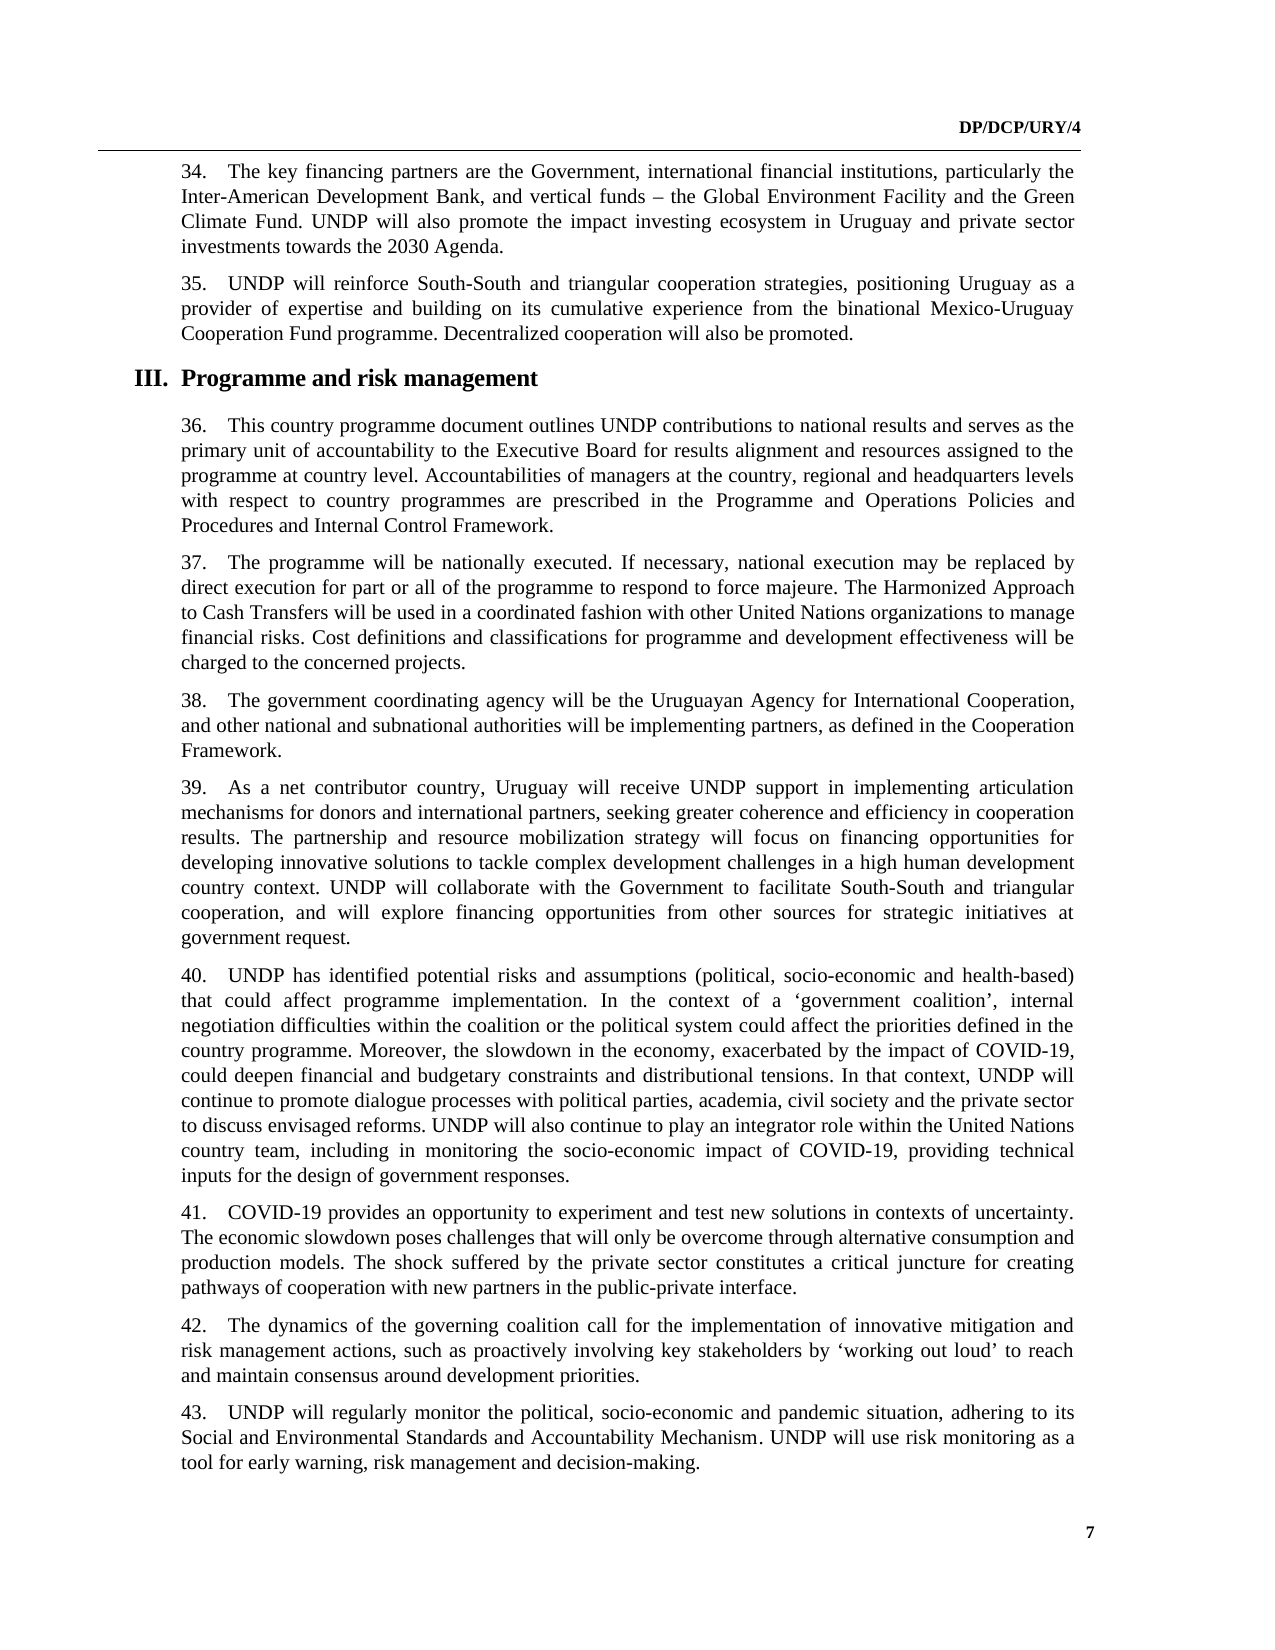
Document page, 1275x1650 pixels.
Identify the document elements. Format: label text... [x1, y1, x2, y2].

list The programme will be nationally executed. If necessary, national execution may be replaced by direct execution for part or all of the programme to respond to force majeure. The Harmonized Approach to Cash Transfers will be used in a coordinated fashion with other United Nations organizations to manage financial risks. Cost definitions and classifications for programme and development effectiveness will be charged to the concerned projects. [181, 550, 1076, 675]
list UNDP has identified potential risks and assumptions (political, socio-economic and health-based) that could affect programme implementation. In the context of a ‘government coalition’, internal negotiation difficulties within the coalition or the political system could affect the priorities defined in the country programme. Moreover, the slowdown in the economy, exacerbated by the impact of COVID-19, could deepen financial and budgetary constraints and distributional tensions. In that context, UNDP will continue to promote dialogue processes with political parties, academia, civil society and the private sector to discuss envisaged reforms. UNDP will also continue to play an integrator role within the United Nations country team, including in monitoring the socio-economic impact of COVID-19, providing technical inputs for the design of government responses. [181, 962, 1076, 1187]
list UNDP will regularly monitor the political, socio-economic and pandemic situation, adhering to its Social and Environmental Standards and Accountability Mechanism. UNDP will use risk monitoring as a tool for early warning, risk management and decision-making. [181, 1400, 1076, 1475]
list The government coordinating agency will be the Uruguayan Agency for International Cooperation, and other national and subnational authorities will be implementing partners, as defined in the Cooperation Framework. [181, 687, 1076, 762]
list As a net contributor country, Uruguay will receive UNDP support in implementing articulation mechanisms for donors and international partners, seeking greater coherence and efficiency in cooperation results. The partnership and resource mobilization strategy will focus on financing opportunities for developing innovative solutions to tackle complex development challenges in a high human development country context. UNDP will collaborate with the Government to facilitate South-South and triangular cooperation, and will explore financing opportunities from other sources for strategic initiatives at government request. [181, 775, 1076, 950]
list The dynamics of the governing coalition call for the implementation of innovative mitigation and risk management actions, such as proactively involving key stakeholders by ‘working out loud’ to reach and maintain consensus around development priorities. [181, 1312, 1076, 1387]
subtitle Programme and risk management [134, 366, 1076, 391]
list The key financing partners are the Government, international financial institutions, particularly the Inter-American Development Bank, and vertical funds – the Global Environment Facility and the Green Climate Fund. UNDP will also promote the impact investing ecosystem in Uruguay and private sector investments towards the 2030 Agenda. [181, 158, 1076, 258]
list COVID-19 provides an opportunity to experiment and test new solutions in contexts of uncertainty. The economic slowdown poses challenges that will only be overcome through alternative consumption and production models. The shock suffered by the private sector constitutes a critical juncture for creating pathways of cooperation with new partners in the public-private interface. [181, 1200, 1076, 1300]
list This country programme document outlines UNDP contributions to national results and serves as the primary unit of accountability to the Executive Board for results alignment and resources assigned to the programme at country level. Accountabilities of managers at the country, regional and headquarters levels with respect to country programmes are prescribed in the Programme and Operations Policies and Procedures and Internal Control Framework. [181, 412, 1076, 537]
list UNDP will reinforce South-South and triangular cooperation strategies, positioning Uruguay as a provider of expertise and building on its cumulative experience from the binational Mexico-Uruguay Cooperation Fund programme. Decentralized cooperation will also be promoted. [181, 271, 1076, 346]
